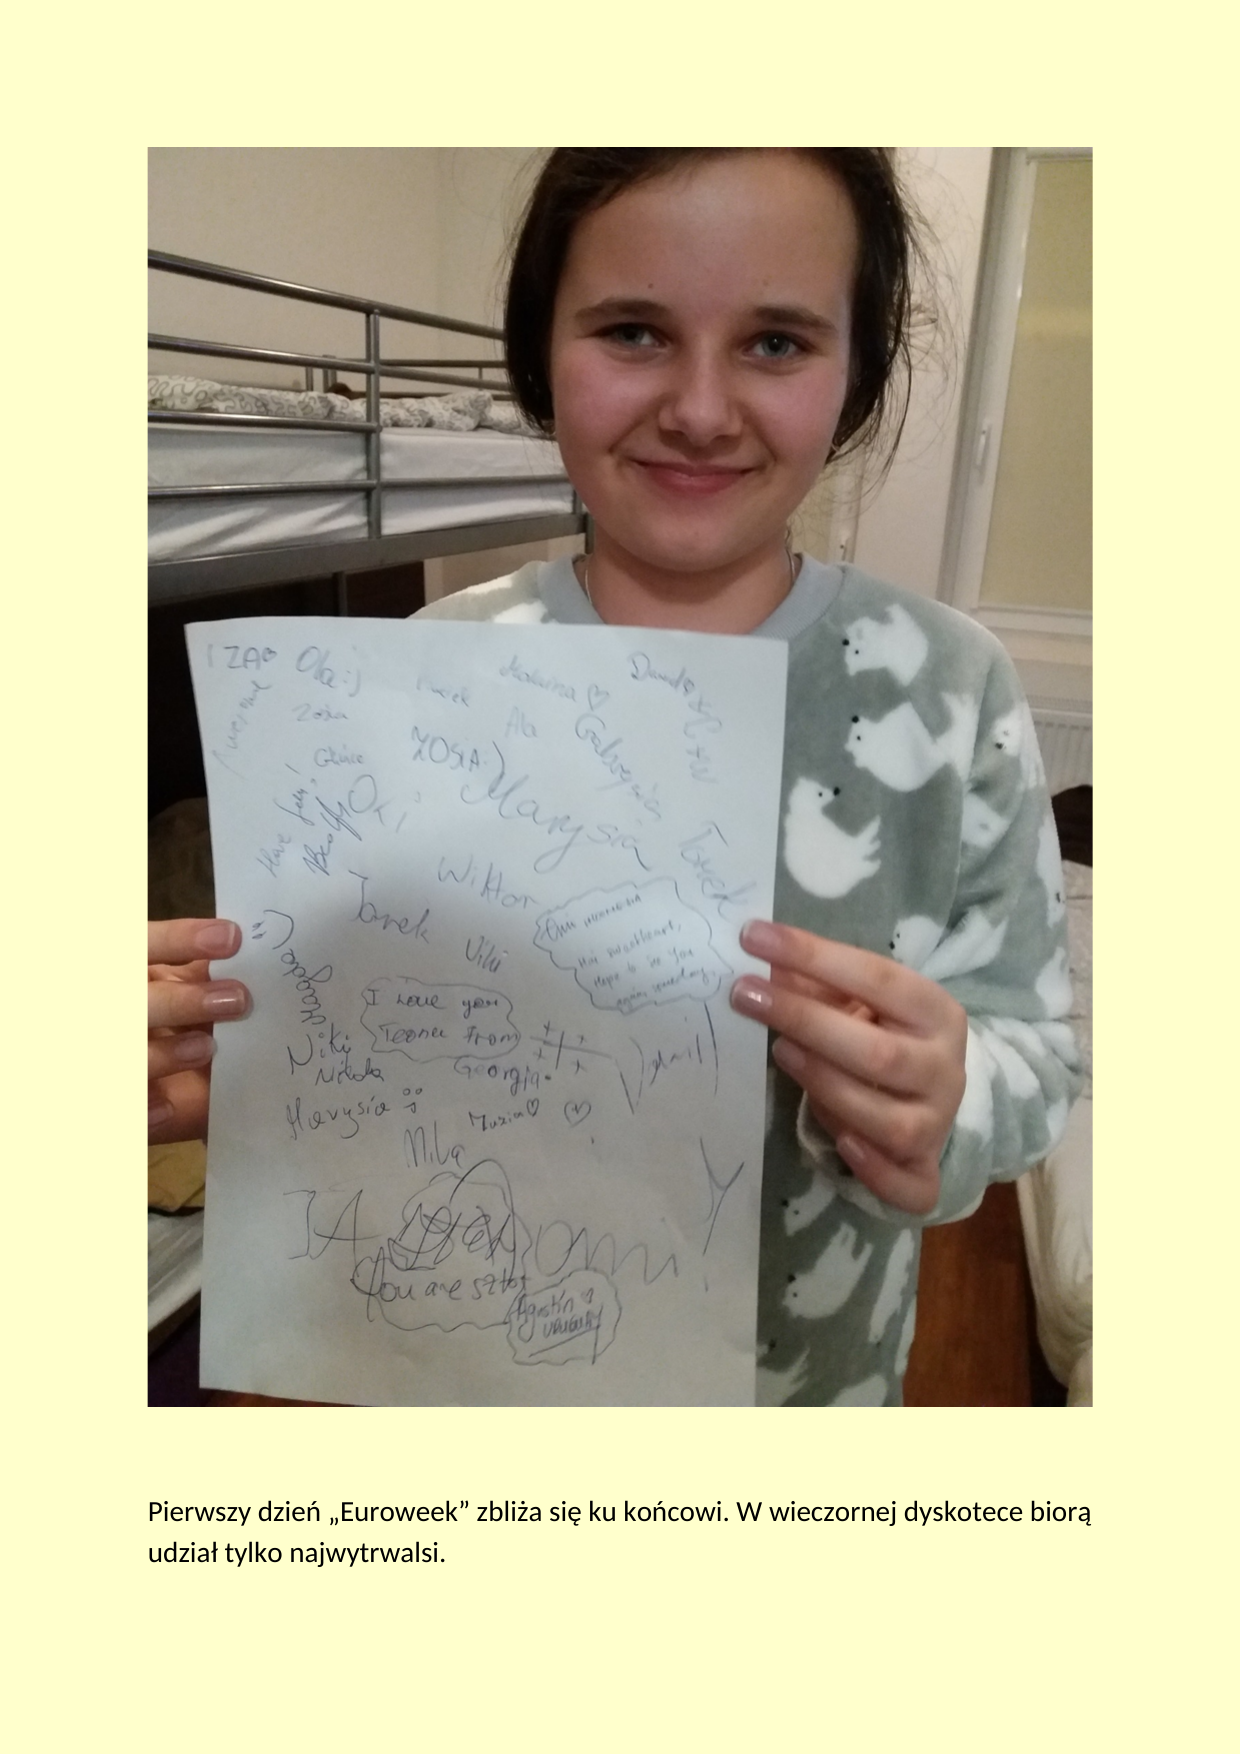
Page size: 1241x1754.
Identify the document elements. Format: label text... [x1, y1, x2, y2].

picture [147, 147, 1093, 1407]
text Pierwszy dzień „Euroweek” zbliża się ku końcowi. W wieczornej dyskotece biorą udział tylko najwytrwalsi. [148, 1493, 1093, 1570]
